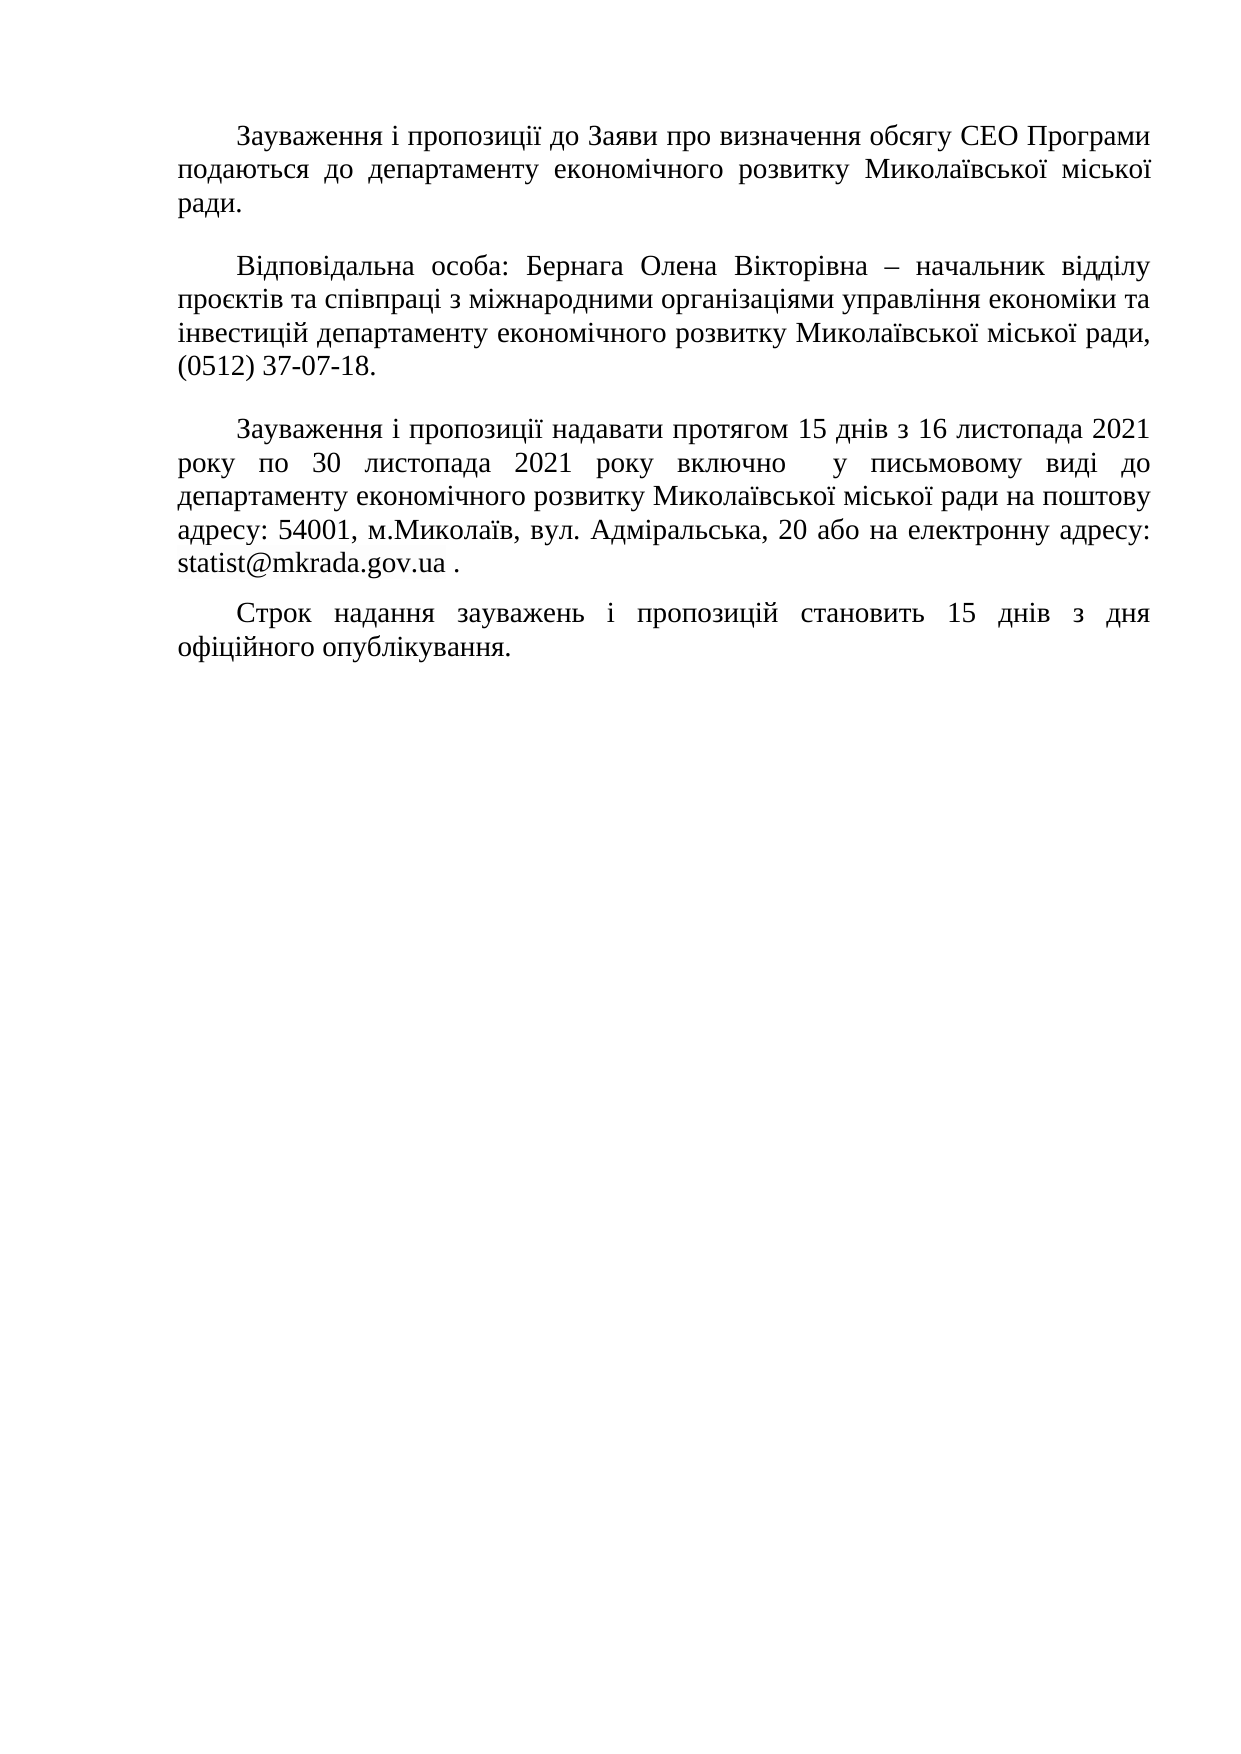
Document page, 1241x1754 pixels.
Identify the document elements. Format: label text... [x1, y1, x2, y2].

text Зауваження і пропозиції до Заяви про визначення обсягу СЕО Програми подаються до департаменту економічного розвитку Миколаївської міської ради. [177, 118, 1152, 219]
text Строк надання зауважень і пропозицій становить 15 днів з дня офіційного опублікування. [177, 596, 1152, 663]
text Відповідальна особа: Бернага Олена Вікторівна – начальник відділу проєктів та співпраці з міжнародними організаціями управління економіки та інвестицій департаменту економічного розвитку Миколаївської міської ради, (0512) 37-07-18. [177, 248, 1152, 382]
text Зауваження і пропозиції надавати протягом 15 днів з 16 листопада 2021 року по 30 листопада 2021 року включно у письмовому виді до департаменту економічного розвитку Миколаївської міської ради на поштову адресу: 54001, м.Миколаїв, вул. Адміральська, 20 або на електронну адресу: statist@mkrada.gov.ua . [177, 411, 1152, 579]
